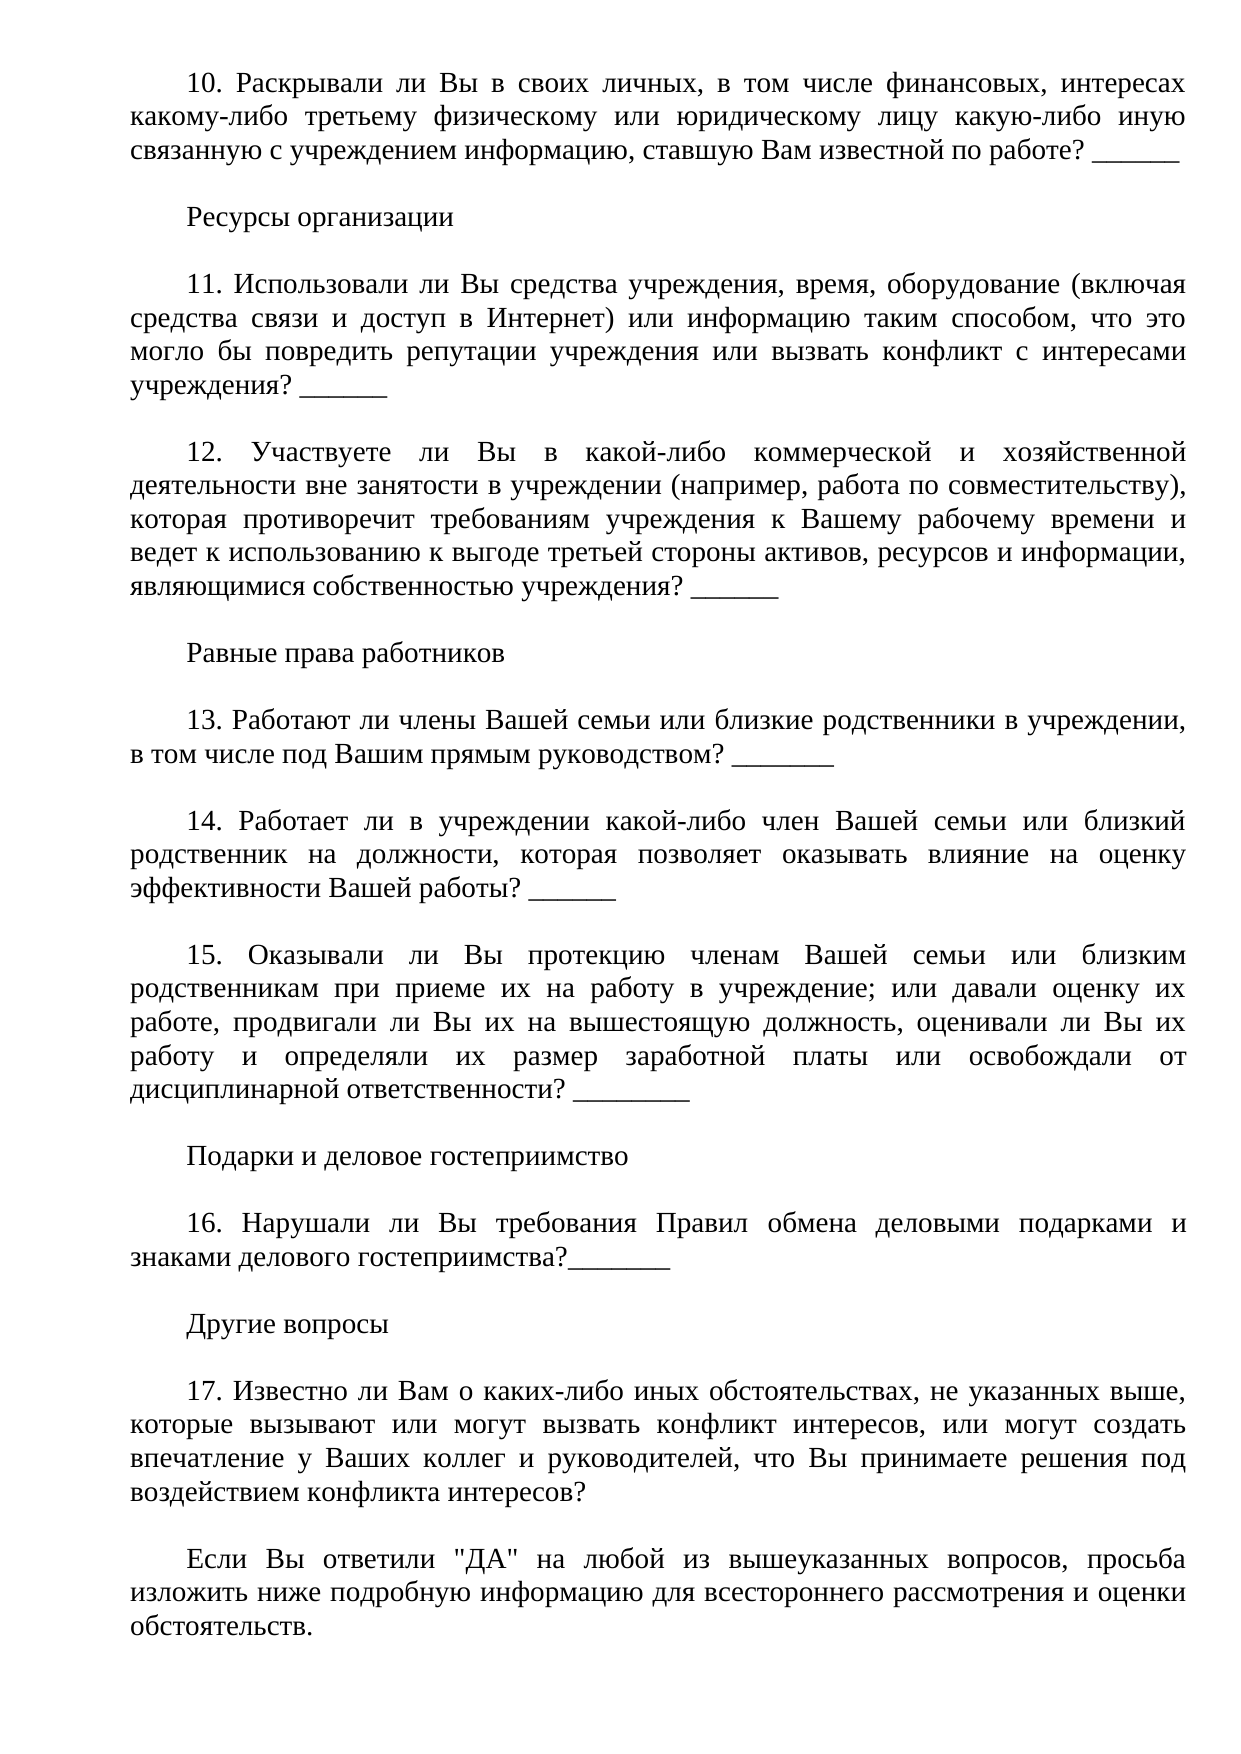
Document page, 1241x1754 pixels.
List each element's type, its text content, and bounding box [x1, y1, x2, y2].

text 11. Использовали ли Вы средства учреждения, время, оборудование (включая средства связи и доступ в Интернет) или информацию таким способом, что это могло бы повредить репутации учреждения или вызвать конфликт с интересами учреждения? ______ [130, 266, 1187, 400]
text Ресурсы организации [130, 199, 1187, 233]
text 17. Известно ли Вам о каких-либо иных обстоятельствах, не указанных выше, которые вызывают или могут вызвать конфликт интересов, или могут создать впечатление у Ваших коллег и руководителей, что Вы принимаете решения под воздействием конфликта интересов? [130, 1373, 1187, 1507]
text Другие вопросы [130, 1306, 1187, 1339]
text 12. Участвуете ли Вы в какой-либо коммерческой и хозяйственной деятельности вне занятости в учреждении (например, работа по совместительству), которая противоречит требованиям учреждения к Вашему рабочему времени и ведет к использованию к выгоде третьей стороны активов, ресурсов и информации, являющимися собственностью учреждения? ______ [130, 434, 1187, 602]
text 15. Оказывали ли Вы протекцию членам Вашей семьи или близким родственникам при приеме их на работу в учреждение; или давали оценку их работе, продвигали ли Вы их на вышестоящую должность, оценивали ли Вы их работу и определяли их размер заработной платы или освобождали от дисциплинарной ответственности? ________ [130, 937, 1187, 1105]
text 10. Раскрывали ли Вы в своих личных, в том числе финансовых, интересах какому-либо третьему физическому или юридическому лицу какую-либо иную связанную с учреждением информацию, ставшую Вам известной по работе? ______ [130, 65, 1187, 166]
text Подарки и деловое гостеприимство [130, 1138, 1187, 1172]
text 16. Нарушали ли Вы требования Правил обмена деловыми подарками и знаками делового гостеприимства?_______ [130, 1205, 1187, 1272]
text 14. Работает ли в учреждении какой-либо член Вашей семьи или близкий родственник на должности, которая позволяет оказывать влияние на оценку эффективности Вашей работы? ______ [130, 803, 1187, 903]
text 13. Работают ли члены Вашей семьи или близкие родственники в учреждении, в том числе под Вашим прямым руководством? _______ [130, 702, 1187, 769]
text Если Вы ответили "ДА" на любой из вышеуказанных вопросов, просьба изложить ниже подробную информацию для всестороннего рассмотрения и оценки обстоятельств. [130, 1541, 1187, 1641]
text Равные права работников [130, 635, 1187, 669]
